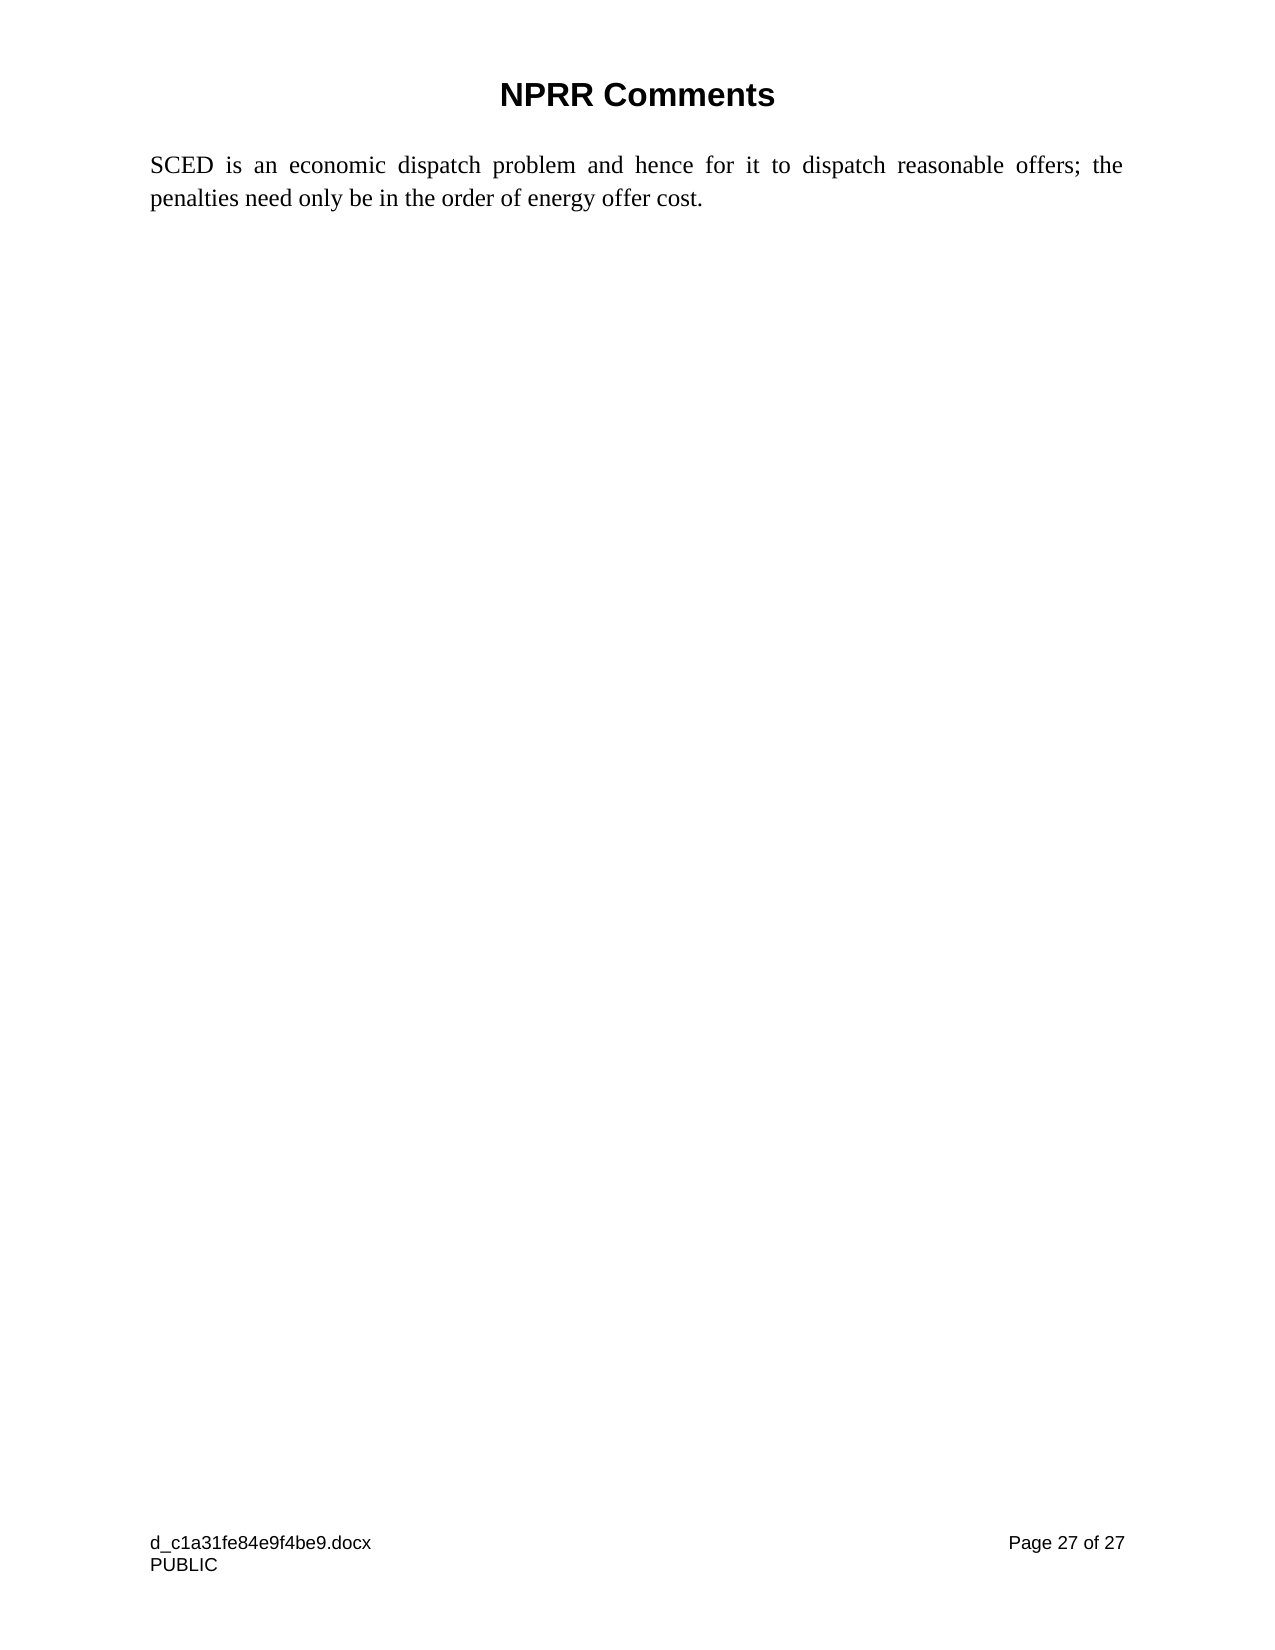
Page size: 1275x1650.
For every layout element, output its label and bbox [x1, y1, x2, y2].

text [150, 150, 1125, 212]
